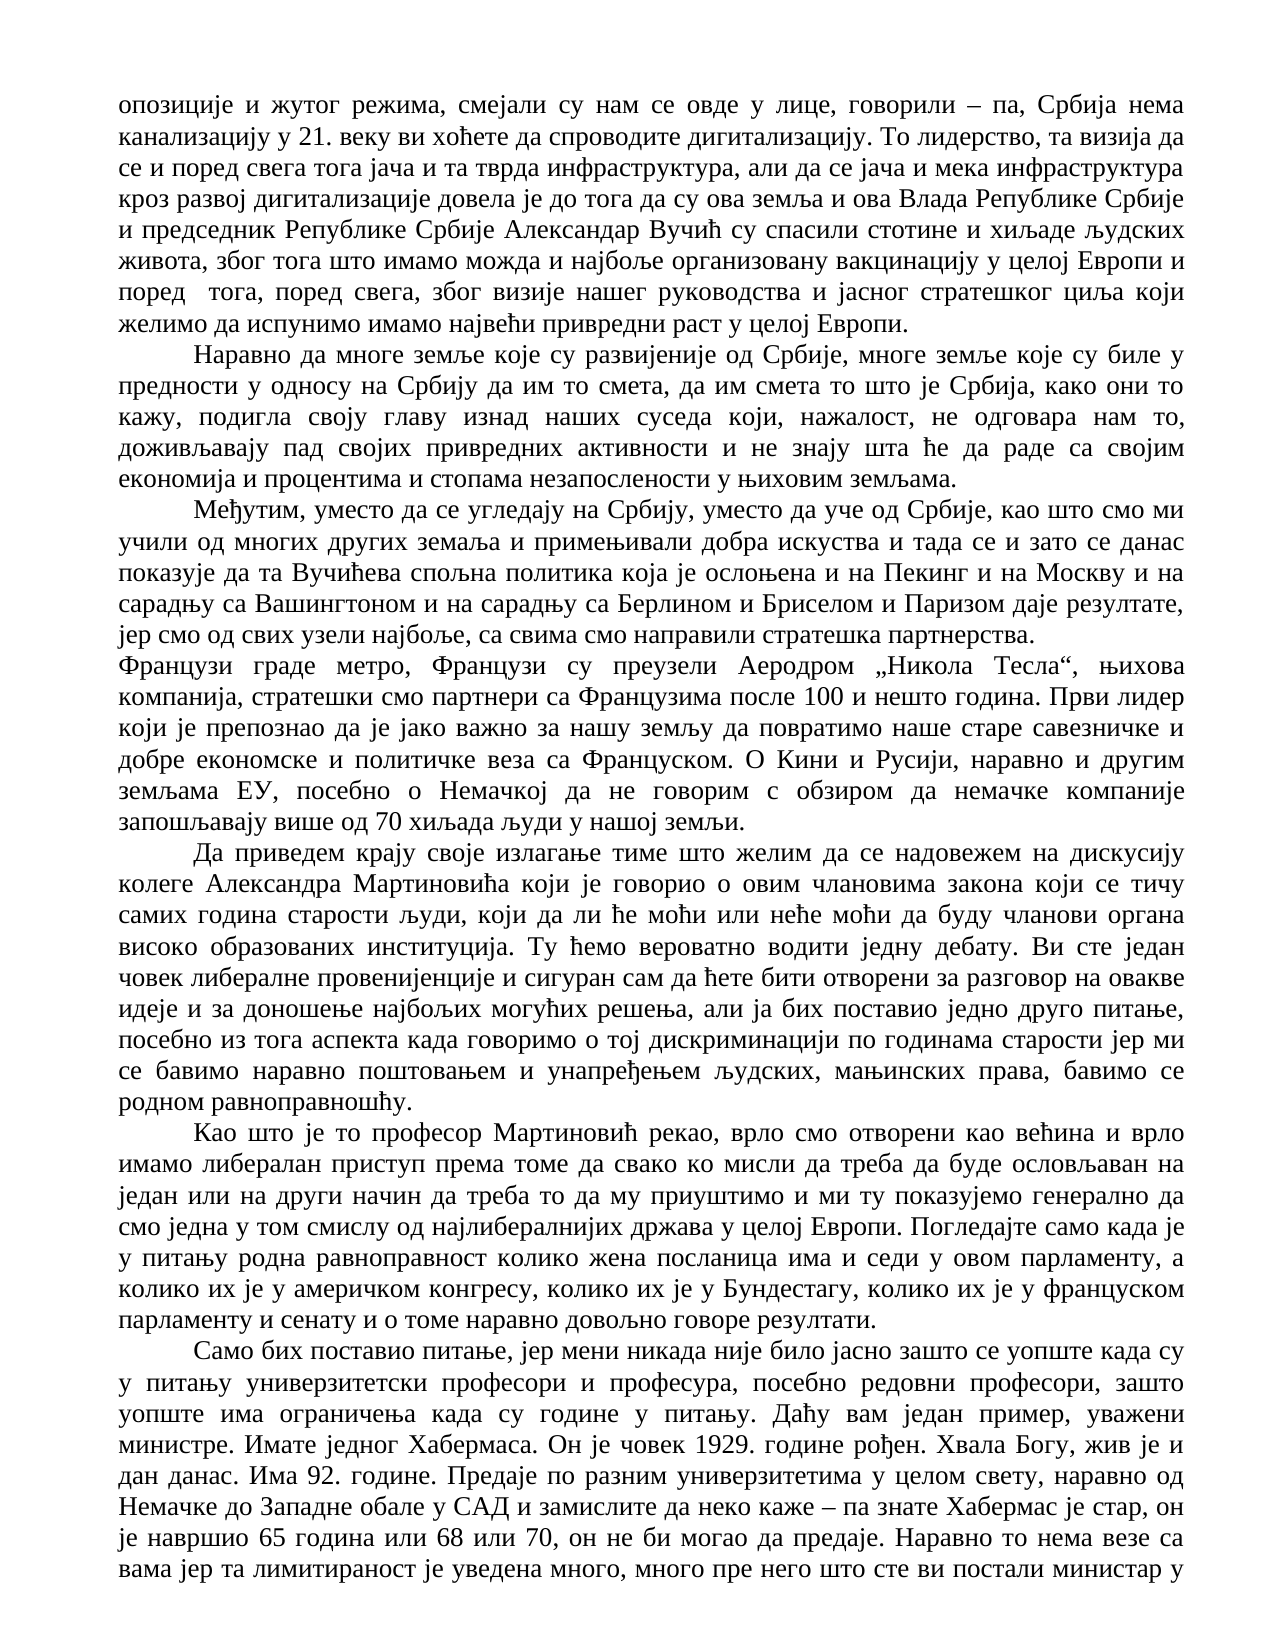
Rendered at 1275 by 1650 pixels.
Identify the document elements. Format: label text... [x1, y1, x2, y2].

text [118, 1334, 1186, 1584]
text Као што је то професор Мартиновић рекао, врло смо отворени као већина и врло имамо либералан приступ према томе да свако ко мисли да треба да буде ословљаван на један или на други начин да треба то да му приуштимо и ми ту показујемо генерално да смо једна у том смислу од најлибералнијих држава у целој Европи. Погледајте само када је у питању родна равноправност колико жена посланица има и седи у овом парламенту, а колико их је у америчком конгресу, колико их је у Бундестагу, колико их је у француском парламенту и сенату и о томе наравно довољно говоре резултати. [118, 1116, 1186, 1334]
text Међутим, уместо да се угледају на Србију, уместо да уче од Србије, као што смо ми учили од многих других земаља и примењивали добра искуства и тада се и зато се данас показује да та Вучићева спољна политика која је ослоњена и на Пекинг и на Москву и на сарадњу са Вашингтоном и на сарадњу са Берлином и Бриселом и Паризом даје резултате, јер смо од свих узели најбоље, са свима смо направили стратешка партнерства. [118, 493, 1186, 649]
text Наравно да многе земље које су развијеније од Србије, многе земље које су биле у предности у односу на Србију да им то смета, да им смета то што је Србија, како они то кажу, подигла своју главу изнад наших суседа који, нажалост, не одговара нам то, доживљавају пад својих привредних активности и не знају шта ће да раде са својим економија и процентима и стопама незапослености у њиховим земљама. [118, 338, 1186, 493]
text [118, 89, 1186, 338]
text Да приведем крају своје излагање тиме што желим да се надовежем на дискусију колеге Александра Мартиновића који је говорио о овим члановима закона који се тичу самих година старости људи, који да ли ће моћи или неће моћи да буду чланови органа високо образованих институција. Ту ћемо вероватно водити једну дебату. Ви сте један човек либералне провенијенције и сигуран сам да ћете бити отворени за разговор на овакве идеје и за доношење најбољих могућих решења, али ја бих поставио једно друго питање, посебно из тога аспекта када говоримо о тој дискриминацији по годинама старости јер ми се бавимо наравно поштовањем и унапређењем људских, мањинских права, бавимо се родном равноправношћу. [118, 836, 1186, 1116]
text Французи граде метро, Французи су преузели Аеродром „Никола Тесла“, њихова компанија, стратешки смо партнери са Французима после 100 и нешто година. Први лидер који је препознао да је јако важно за нашу земљу да повратимо наше старе савезничке и добре економске и политичке веза са Француском. О Кини и Русији, наравно и другим земљама ЕУ, посебно о Немачкој да не говорим с обзиром да немачке компаније запошљавају више од 70 хиљада људи у нашој земљи. [118, 649, 1186, 836]
